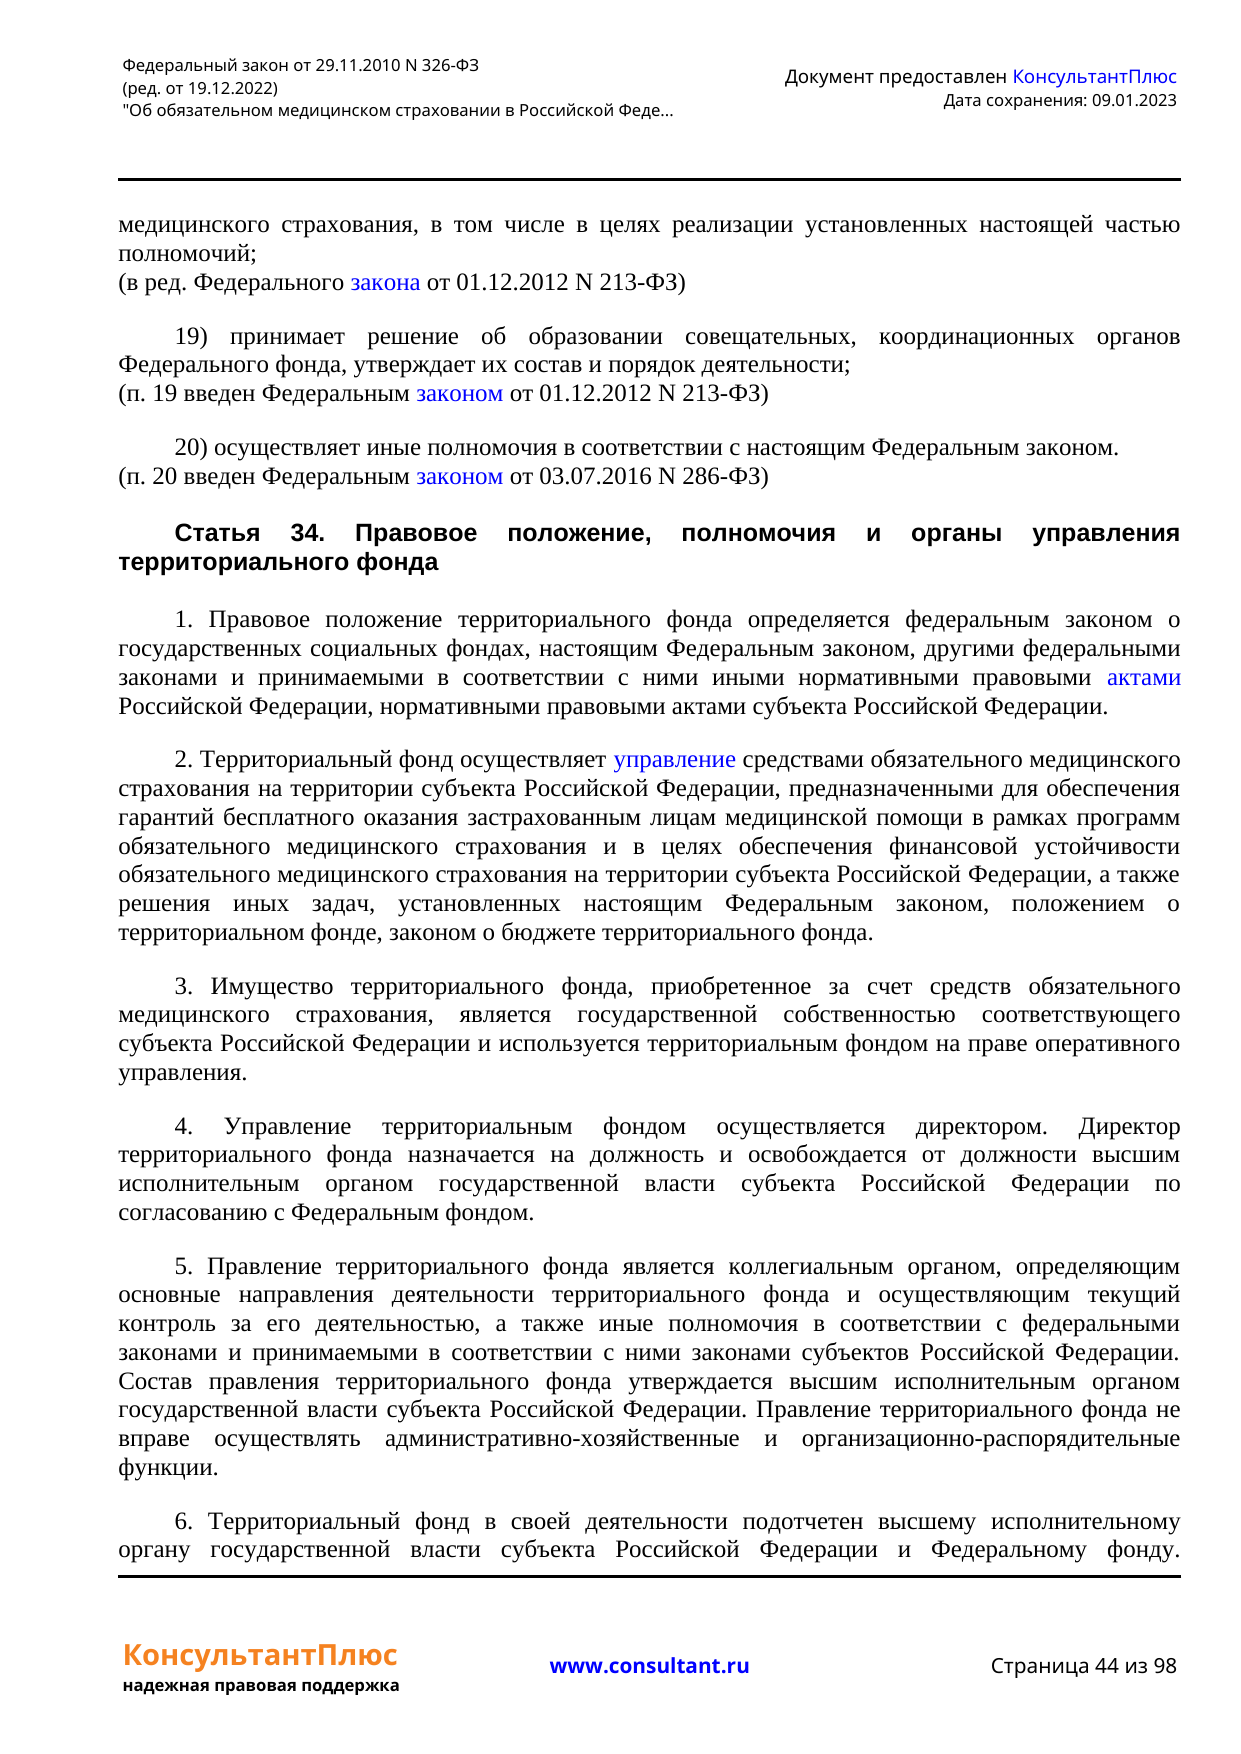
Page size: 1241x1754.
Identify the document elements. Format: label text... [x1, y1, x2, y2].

text 20) осуществляет иные полномочия в соответствии с настоящим Федеральным законом. [118, 432, 1181, 461]
text 1. Правовое положение территориального фонда определяется федеральным законом о государственных социальных фондах, настоящим Федеральным законом, другими федеральными законами и принимаемыми в соответствии с ними иными нормативными правовыми актами Российской Федерации, нормативными правовыми актами субъекта Российской Федерации. [118, 604, 1181, 719]
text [118, 209, 1181, 267]
text (п. 19 введен Федеральным законом от 01.12.2012 N 213-ФЗ) [118, 378, 1181, 407]
text 3. Имущество территориального фонда, приобретенное за счет средств обязательного медицинского страхования, является государственной собственностью соответствующего субъекта Российской Федерации и используется территориальным фондом на праве оперативного управления. [118, 971, 1181, 1086]
text (п. 20 введен Федеральным законом от 03.07.2016 N 286-ФЗ) [118, 461, 1181, 489]
text 2. Территориальный фонд осуществляет управление средствами обязательного медицинского страхования на территории субъекта Российской Федерации, предназначенными для обеспечения гарантий бесплатного оказания застрахованным лицам медицинской помощи в рамках программ обязательного медицинского страхования и в целях обеспечения финансовой устойчивости обязательного медицинского страхования на территории субъекта Российской Федерации, а также решения иных задач, установленных настоящим Федеральным законом, положением о территориальном фонде, законом о бюджете территориального фонда. [118, 744, 1181, 946]
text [118, 1506, 1181, 1563]
text (в ред. Федерального закона от 01.12.2012 N 213-ФЗ) [118, 267, 1181, 296]
text 19) принимает решение об образовании совещательных, координационных органов Федерального фонда, утверждает их состав и порядок деятельности; [118, 321, 1181, 378]
text 4. Управление территориальным фондом осуществляется директором. Директор территориального фонда назначается на должность и освобождается от должности высшим исполнительным органом государственной власти субъекта Российской Федерации по согласованию с Федеральным фондом. [118, 1111, 1181, 1226]
text 5. Правление территориального фонда является коллегиальным органом, определяющим основные направления деятельности территориального фонда и осуществляющим текущий контроль за его деятельностью, а также иные полномочия в соответствии с федеральными законами и принимаемыми в соответствии с ними законами субъектов Российской Федерации. Состав правления территориального фонда утверждается высшим исполнительным органом государственной власти субъекта Российской Федерации. Правление территориального фонда не вправе осуществлять административно-хозяйственные и организационно-распорядительные функции. [118, 1251, 1181, 1481]
title Статья 34. Правовое положение, полномочия и органы управления территориального фонда [118, 518, 1181, 576]
